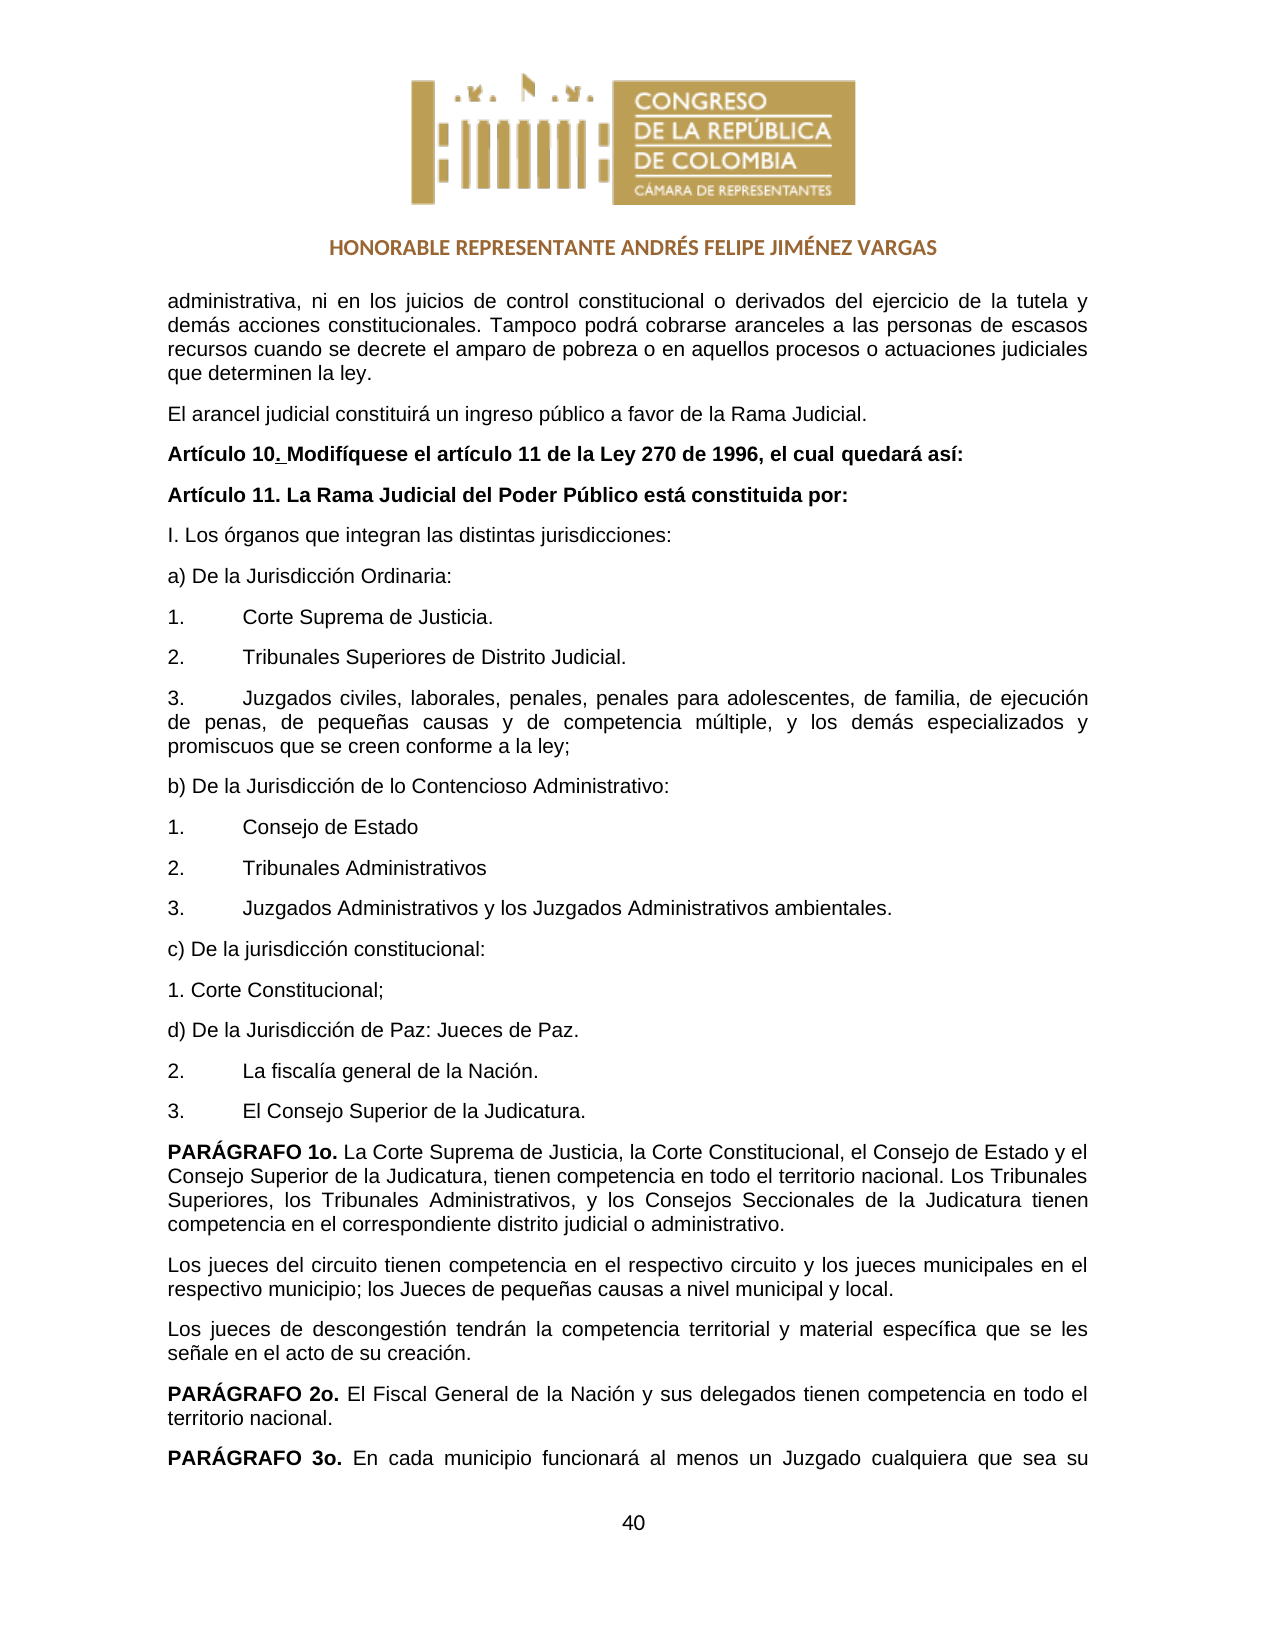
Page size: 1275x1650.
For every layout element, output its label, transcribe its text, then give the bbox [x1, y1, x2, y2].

picture [411, 73, 856, 205]
